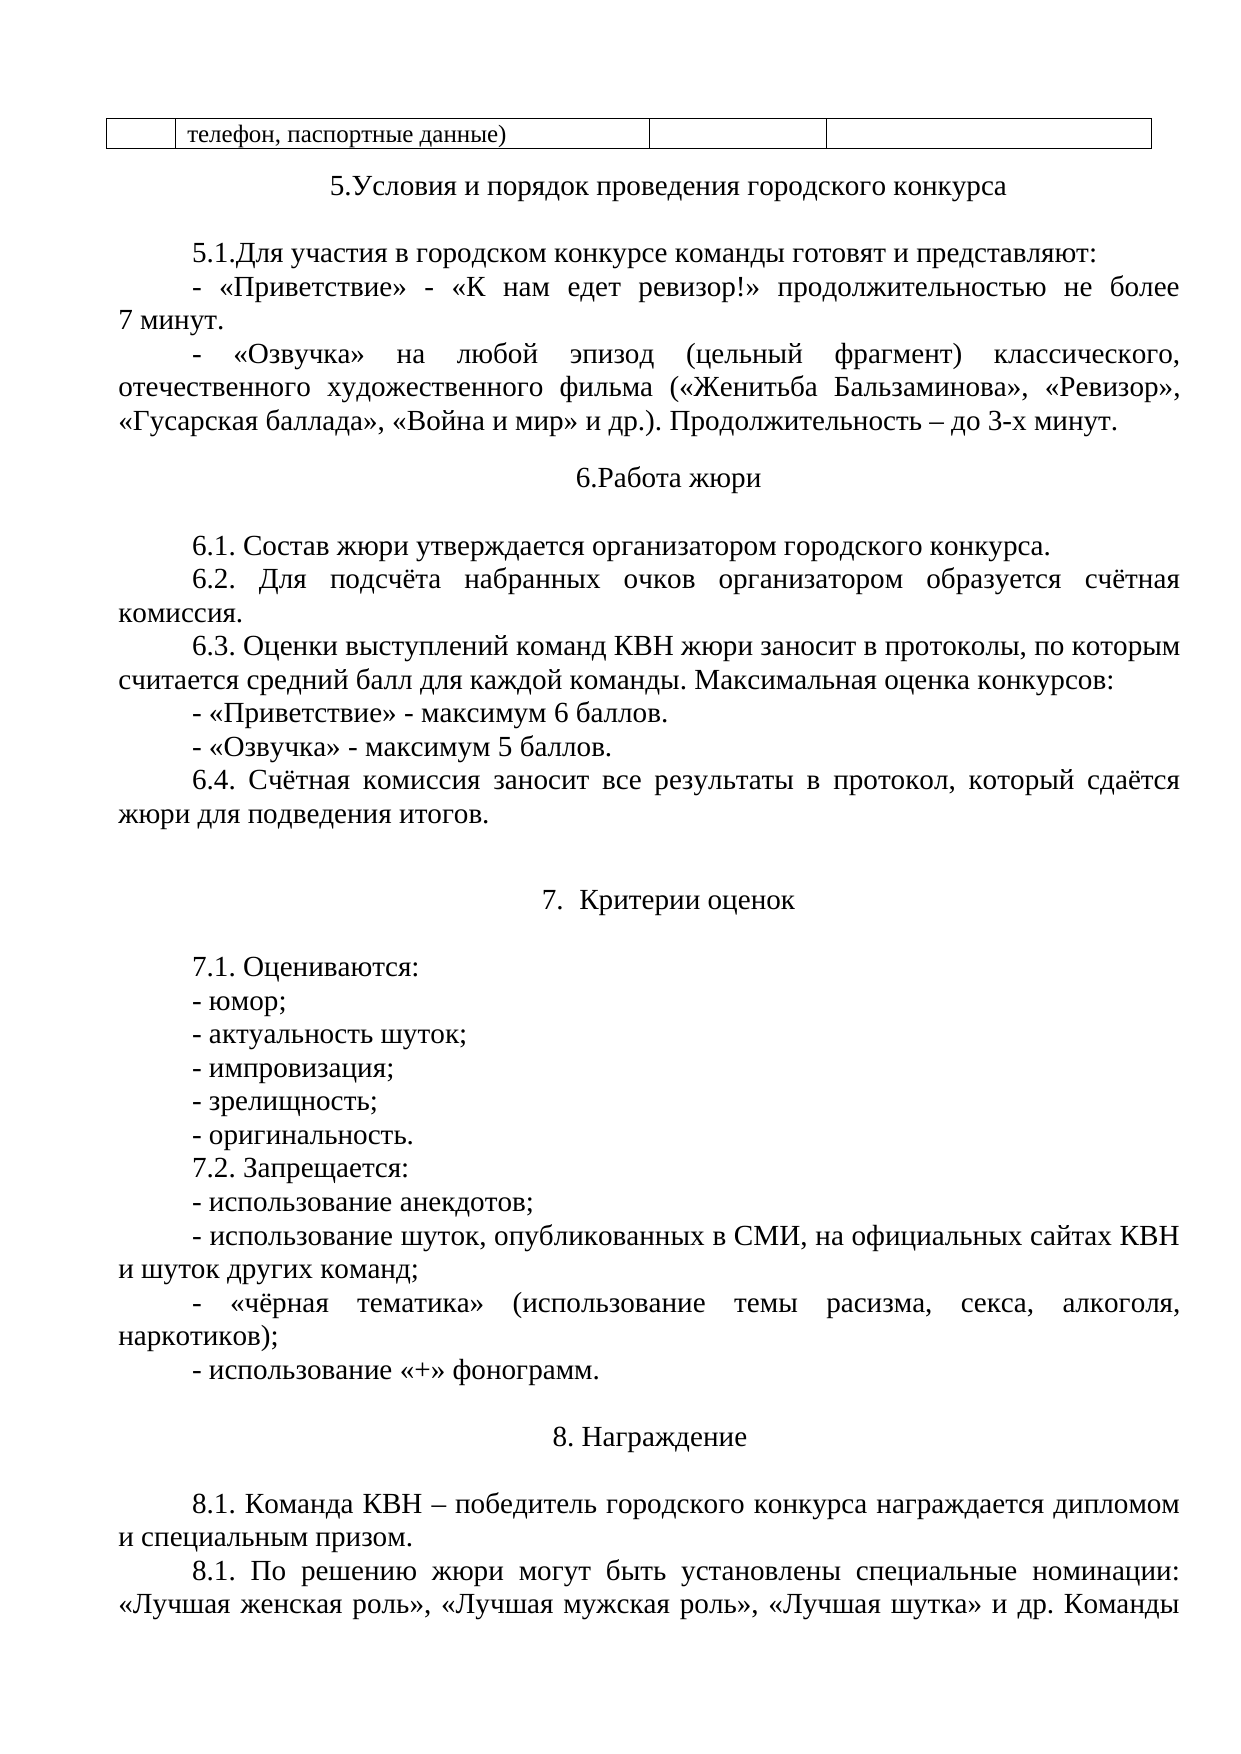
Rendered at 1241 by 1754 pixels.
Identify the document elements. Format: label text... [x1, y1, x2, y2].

text 5.Условия и порядок проведения городского конкурса [156, 168, 1181, 202]
text - использование «+» фонограмм. [118, 1352, 1181, 1385]
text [118, 1553, 1181, 1620]
table_cell [650, 119, 826, 148]
text 5.1.Для участия в городском конкурсе команды готовят и представляют: [118, 235, 1181, 269]
text - использование шуток, опубликованных в СМИ, на официальных сайтах КВН и шуток других команд; [118, 1218, 1181, 1285]
text 7.1. Оцениваются: [118, 949, 1181, 983]
text 7.2. Запрещается: [118, 1151, 1181, 1184]
text - «Приветствие» - максимум 6 баллов. [118, 695, 1181, 729]
text 6.4. Счётная комиссия заносит все результаты в протокол, который сдаётся жюри для подведения итогов. [118, 762, 1181, 829]
list Критерии оценок [156, 882, 1181, 916]
text 6.1. Состав жюри утверждается организатором городского конкурса. [118, 528, 1181, 561]
text 6.Работа жюри [156, 461, 1181, 494]
text 8.1. Команда КВН – победитель городского конкурса награждается дипломом и специальным призом. [118, 1486, 1181, 1553]
table_cell [827, 119, 1151, 148]
text - «Озвучка» на любой эпизод (цельный фрагмент) классического, отечественного художественного фильма («Женитьба Бальзаминова», «Ревизор», «Гусарская баллада», «Война и мир» и др.). Продолжительность – до 3-х минут. [118, 336, 1181, 436]
text - импровизация; [118, 1050, 1181, 1083]
text 6.2. Для подсчёта набранных очков организатором образуется счётная комиссия. [118, 561, 1181, 628]
text - «Озвучка» - максимум 5 баллов. [118, 729, 1181, 762]
text - оригинальность. [118, 1117, 1181, 1151]
text - «чёрная тематика» (использование темы расизма, секса, алкоголя, наркотиков); [118, 1285, 1181, 1352]
text - использование анекдотов; [118, 1184, 1181, 1218]
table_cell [176, 119, 649, 148]
text - «Приветствие» - «К нам едет ревизор!» продолжительностью не более 7 минут. [118, 269, 1181, 336]
text - актуальность шуток; [118, 1016, 1181, 1050]
text 6.3. Оценки выступлений команд КВН жюри заносит в протоколы, по которым считается средний балл для каждой команды. Максимальная оценка конкурсов: [118, 628, 1181, 695]
text - юмор; [118, 983, 1181, 1016]
text - зрелищность; [118, 1083, 1181, 1117]
table_cell [107, 119, 175, 148]
text 8. Награждение [118, 1419, 1181, 1452]
